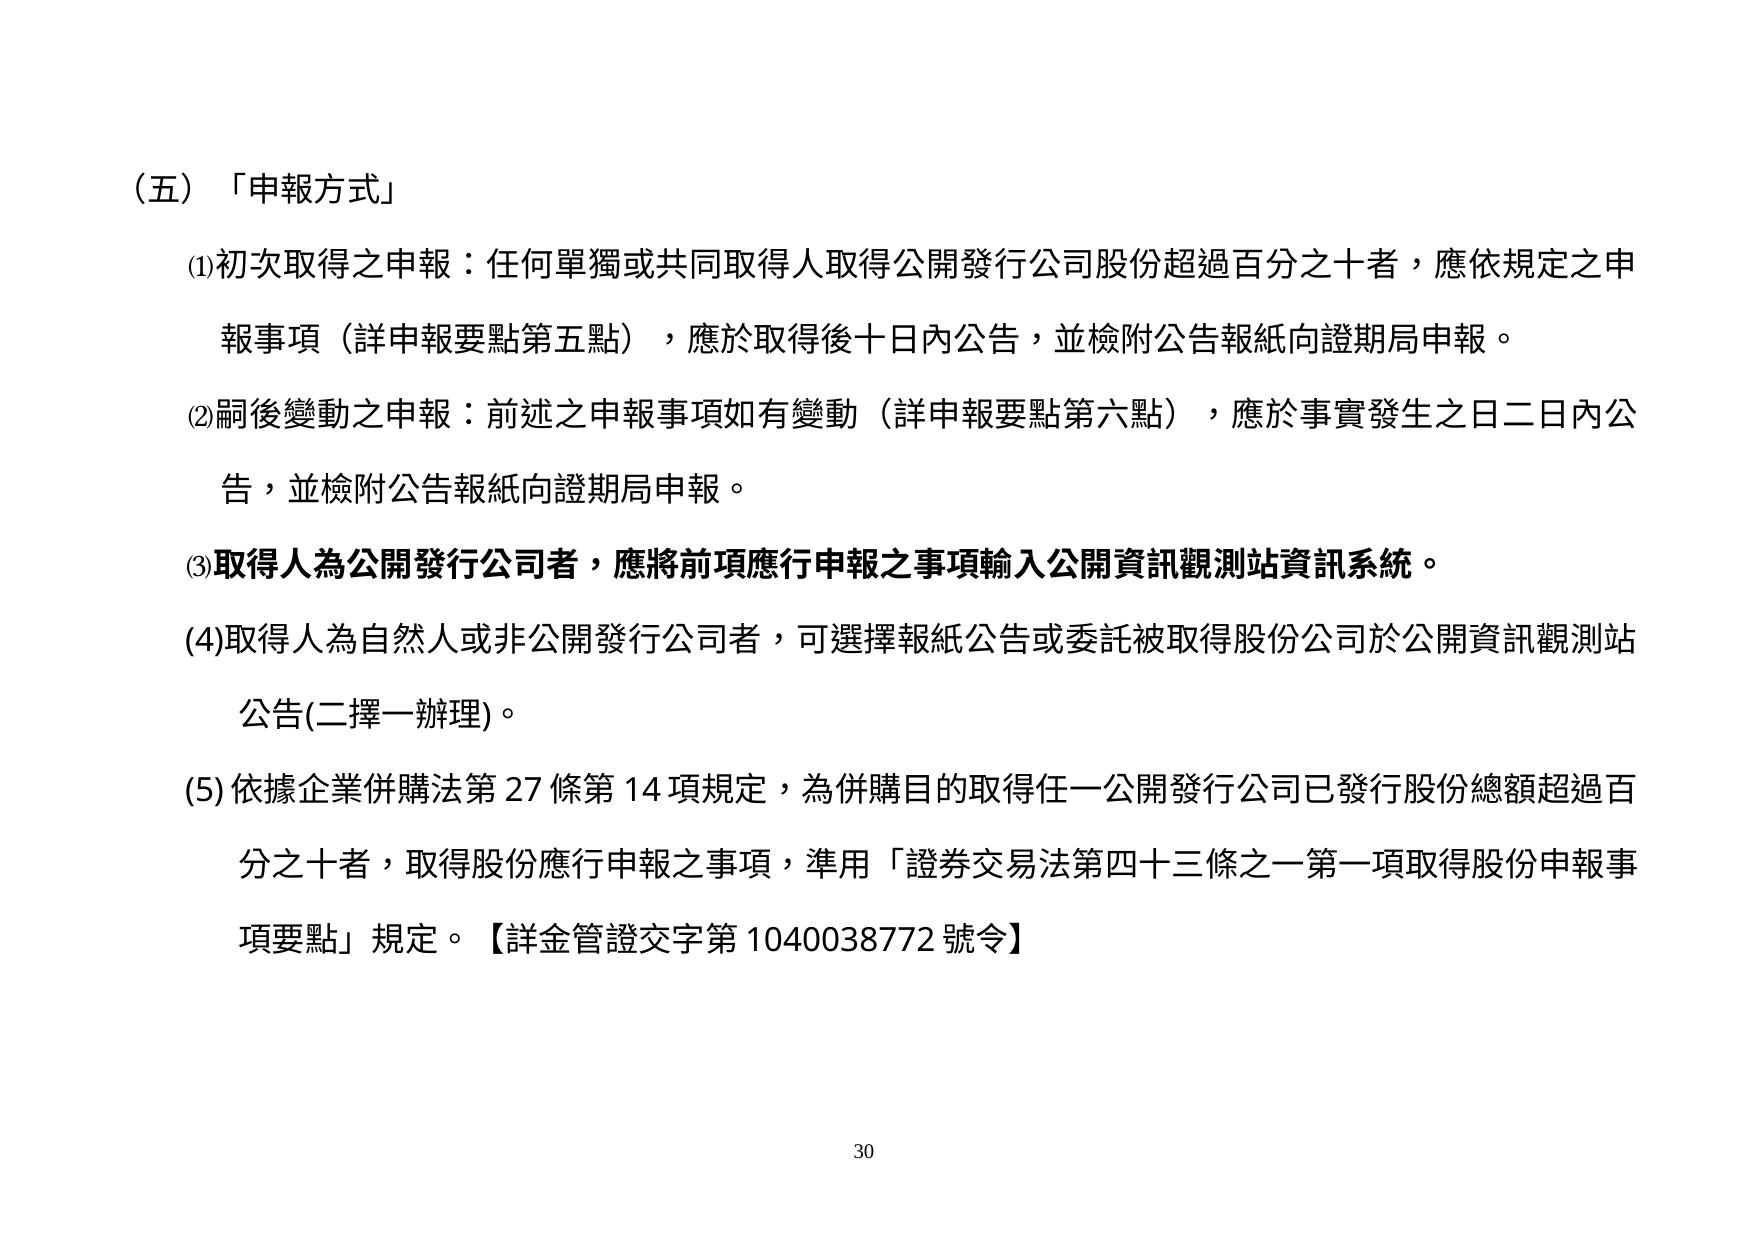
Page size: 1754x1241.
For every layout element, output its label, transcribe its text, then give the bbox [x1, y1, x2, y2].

text ⑵嗣後變動之申報：前述之申報事項如有變動（詳申報要點第六點），應於事實發生之日二日內公告，並檢附公告報紙向證期局申報。 [187, 375, 1639, 525]
text (5) 依據企業併購法第27條第14項規定，為併購目的取得任一公開發行公司已發行股份總額超過百分之十者，取得股份應行申報之事項，準用「證券交易法第四十三條之一第一項取得股份申報事項要點」規定。【詳金管證交字第1040038772號令】 [185, 750, 1639, 975]
text ⑴初次取得之申報：任何單獨或共同取得人取得公開發行公司股份超過百分之十者，應依規定之申報事項（詳申報要點第五點），應於取得後十日內公告，並檢附公告報紙向證期局申報。 [187, 225, 1639, 375]
text （五）「申報方式」 [114, 150, 1639, 225]
text (4)取得人為自然人或非公開發行公司者，可選擇報紙公告或委託被取得股份公司於公開資訊觀測站公告(二擇一辦理)。 [185, 600, 1639, 750]
text ⑶取得人為公開發行公司者，應將前項應行申報之事項輸入公開資訊觀測站資訊系統。 [185, 525, 1639, 600]
